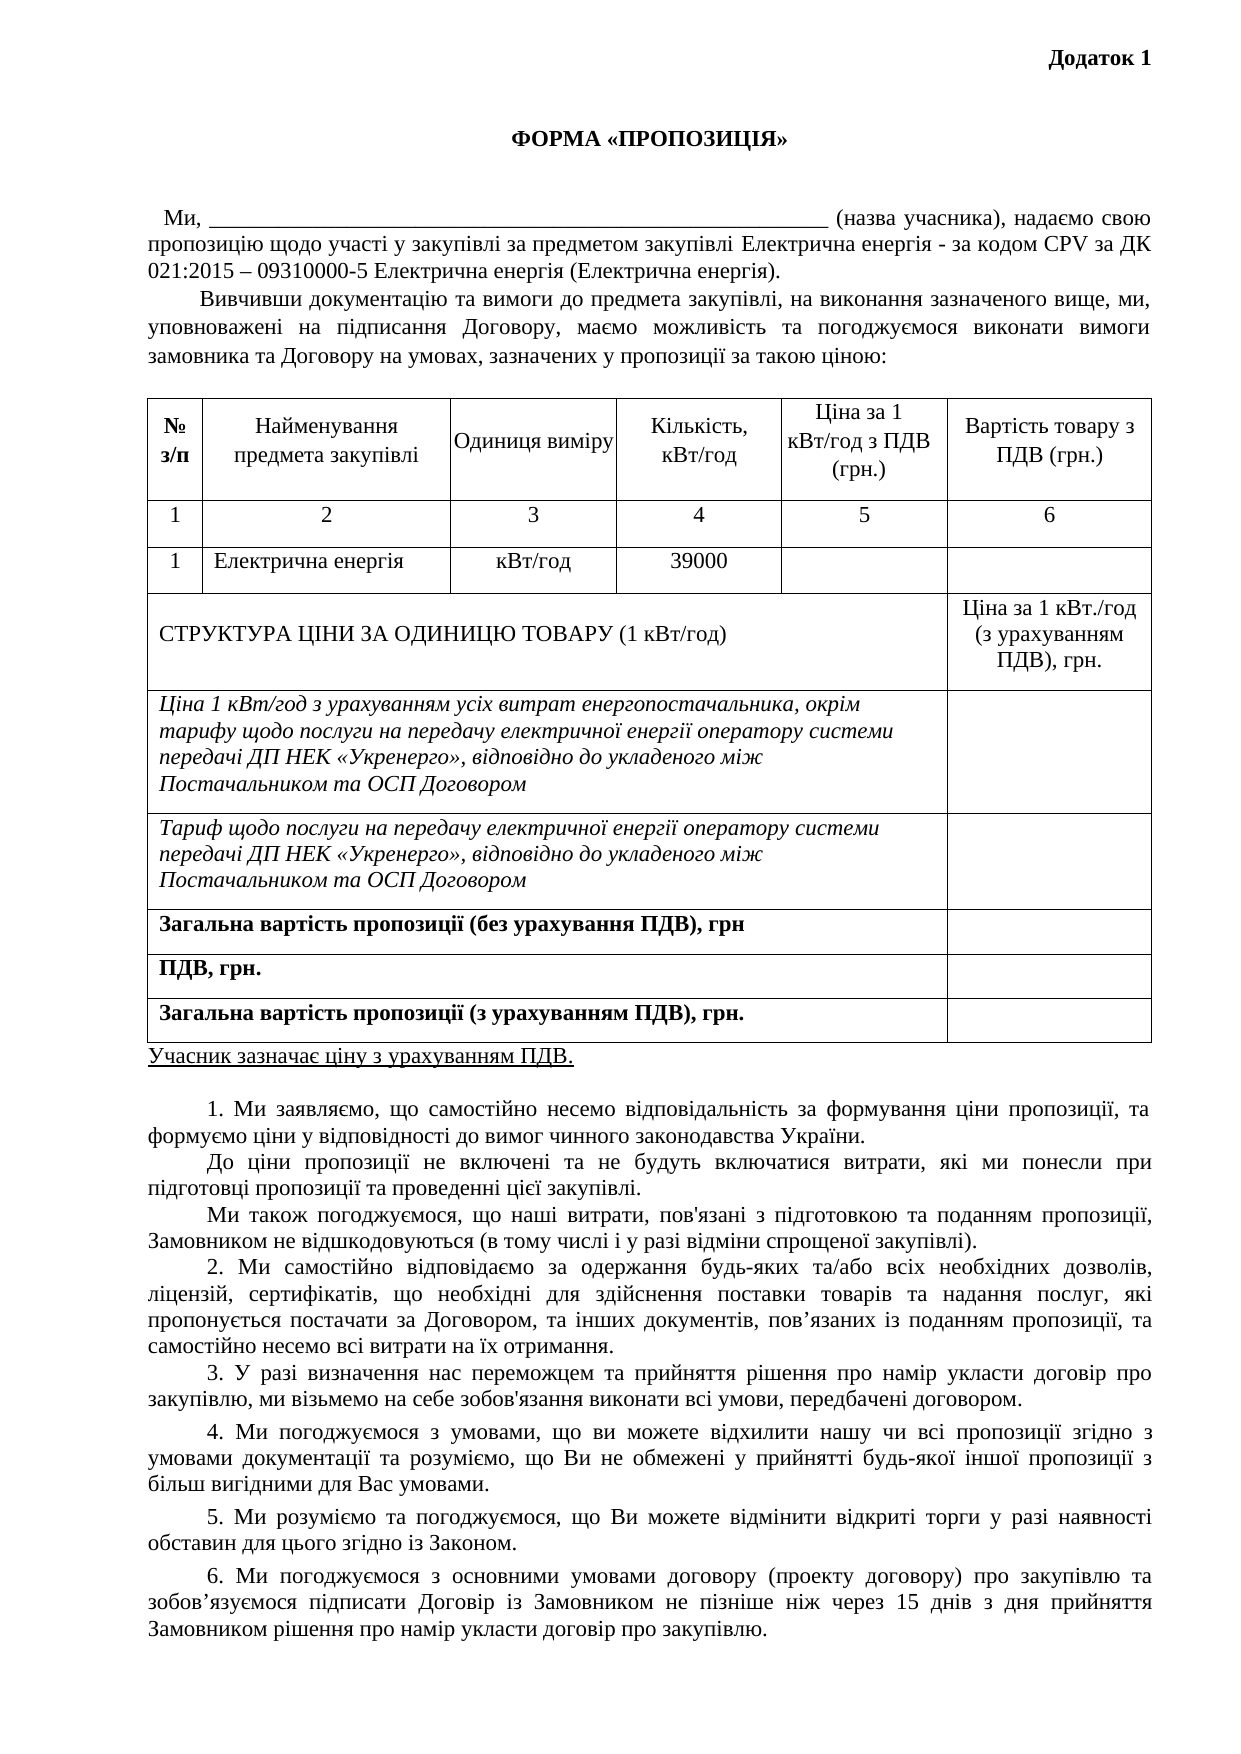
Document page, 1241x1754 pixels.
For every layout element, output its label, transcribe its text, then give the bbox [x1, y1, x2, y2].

text 4. Ми погоджуємося з умовами, що ви можете відхилити нашу чи всі пропозиції згідно з умовами документації та розуміємо, що Ви не обмежені у прийнятті будь-якої іншої пропозиції з більш вигідними для Вас умовами. [148, 1418, 1154, 1497]
table_cell 2 [203, 501, 450, 547]
table_cell 4 [617, 501, 781, 547]
text 2. Ми самостійно відповідаємо за одержання будь-яких та/або всіх необхідних дозволів, ліцензій, сертифікатів, що необхідні для здійснення поставки товарів та надання послуг, які пропонується постачати за Договором, та інших документів, пов’язаних із поданням пропозиції, та самостійно несемо всі витрати на їх отримання. [148, 1253, 1154, 1359]
table_cell Електрична енергія [203, 548, 450, 593]
text 5. Ми розуміємо та погоджуємося, що Ви можете відмінити відкриті торги у разі наявності обставин для цього згідно із Законом. [148, 1503, 1154, 1556]
text Ми, ______________________________________________________ (назва учасника), надаємо свою пропозицію щодо участі у закупівлі за предметом закупівлі Електрична енергія - за кодом CPV за ДК 021:2015 – 09310000-5 Електрична енергія (Електрична енергія). [148, 204, 1152, 283]
text Вивчивши документацію та вимоги до предмета закупівлі, на виконання зазначеного вище, ми, уповноважені на підписання Договору, маємо можливість та погоджуємося виконати вимоги замовника та Договору на умовах, зазначених у пропозиції за такою ціною: [148, 283, 1152, 369]
table_cell ПДВ, грн. [148, 955, 947, 997]
table_cell [948, 548, 1151, 593]
table_cell [948, 910, 1151, 953]
table_header Вартість товару з ПДВ (грн.) [948, 399, 1151, 500]
table_header № з/п [148, 399, 202, 500]
text Ми також погоджуємося, що наші витрати, пов'язані з підготовкою та поданням пропозиції, Замовником не відшкодовуються (в тому числі і у разі відміни спрощеної закупівлі). [148, 1201, 1154, 1253]
table_cell кВт/год [451, 548, 616, 593]
table_cell Ціна за 1 кВт./год (з урахуванням ПДВ), грн. [948, 594, 1151, 689]
text Додаток 1 [148, 44, 1152, 71]
table_cell Тариф щодо послуги на передачу електричної енергії оператору системи передачі ДП НЕК «Укренерго», відповідно до укладеного між Постачальником та ОСП Договором [148, 814, 947, 909]
table_cell 1 [148, 501, 202, 547]
table_header Кількість, кВт/год [617, 399, 781, 500]
table_cell [948, 814, 1151, 909]
text До ціни пропозиції не включені та не будуть включатися витрати, які ми понесли при підготовці пропозиції та проведенні цієї закупівлі. [148, 1148, 1154, 1201]
table_cell СТРУКТУРА ЦІНИ ЗА ОДИНИЦЮ ТОВАРУ (1 кВт/год) [148, 594, 947, 689]
table_cell Ціна 1 кВт/год з урахуванням усіх витрат енергопостачальника, окрім тарифу щодо послуги на передачу електричної енергії оператору системи передачі ДП НЕК «Укренерго», відповідно до укладеного між Постачальником та ОСП Договором [148, 691, 947, 813]
table_header Одиниця виміру [451, 399, 616, 500]
text 1. Ми заявляємо, що самостійно несемо відповідальність за формування ціни пропозиції, та формуємо ціни у відповідності до вимог чинного законодавства України. [148, 1095, 1152, 1148]
table_cell 1 [148, 548, 202, 593]
table_cell Загальна вартість пропозиції (без урахування ПДВ), грн [148, 910, 947, 953]
table_cell 5 [782, 501, 947, 547]
table_cell [782, 548, 947, 593]
text Учасник зазначає ціну з урахуванням ПДВ. [148, 1043, 1152, 1069]
text 3. У разі визначення нас переможцем та прийняття рішення про намір укласти договір про закупівлю, ми візьмемо на себе зобов'язання виконати всі умови, передбачені договором. [148, 1359, 1154, 1412]
table_cell [948, 999, 1151, 1042]
table_header Найменування предмета закупівлі [203, 399, 450, 500]
table_cell Загальна вартість пропозиції (з урахуванням ПДВ), грн. [148, 999, 947, 1042]
table_header Ціна за 1 кВт/год з ПДВ (грн.) [782, 399, 947, 500]
table_cell [948, 691, 1151, 813]
table_cell 6 [948, 501, 1151, 547]
table_cell 3 [451, 501, 616, 547]
table_cell 39000 [617, 548, 781, 593]
table_cell [948, 955, 1151, 997]
text 6. Ми погоджуємося з основними умовами договору (проекту договору) про закупівлю та зобов’язуємося підписати Договір із Замовником не пізніше ніж через 15 днів з дня прийняття Замовником рішення про намір укласти договір про закупівлю. [148, 1562, 1154, 1641]
text ФОРМА «ПРОПОЗИЦІЯ» [148, 125, 1152, 151]
